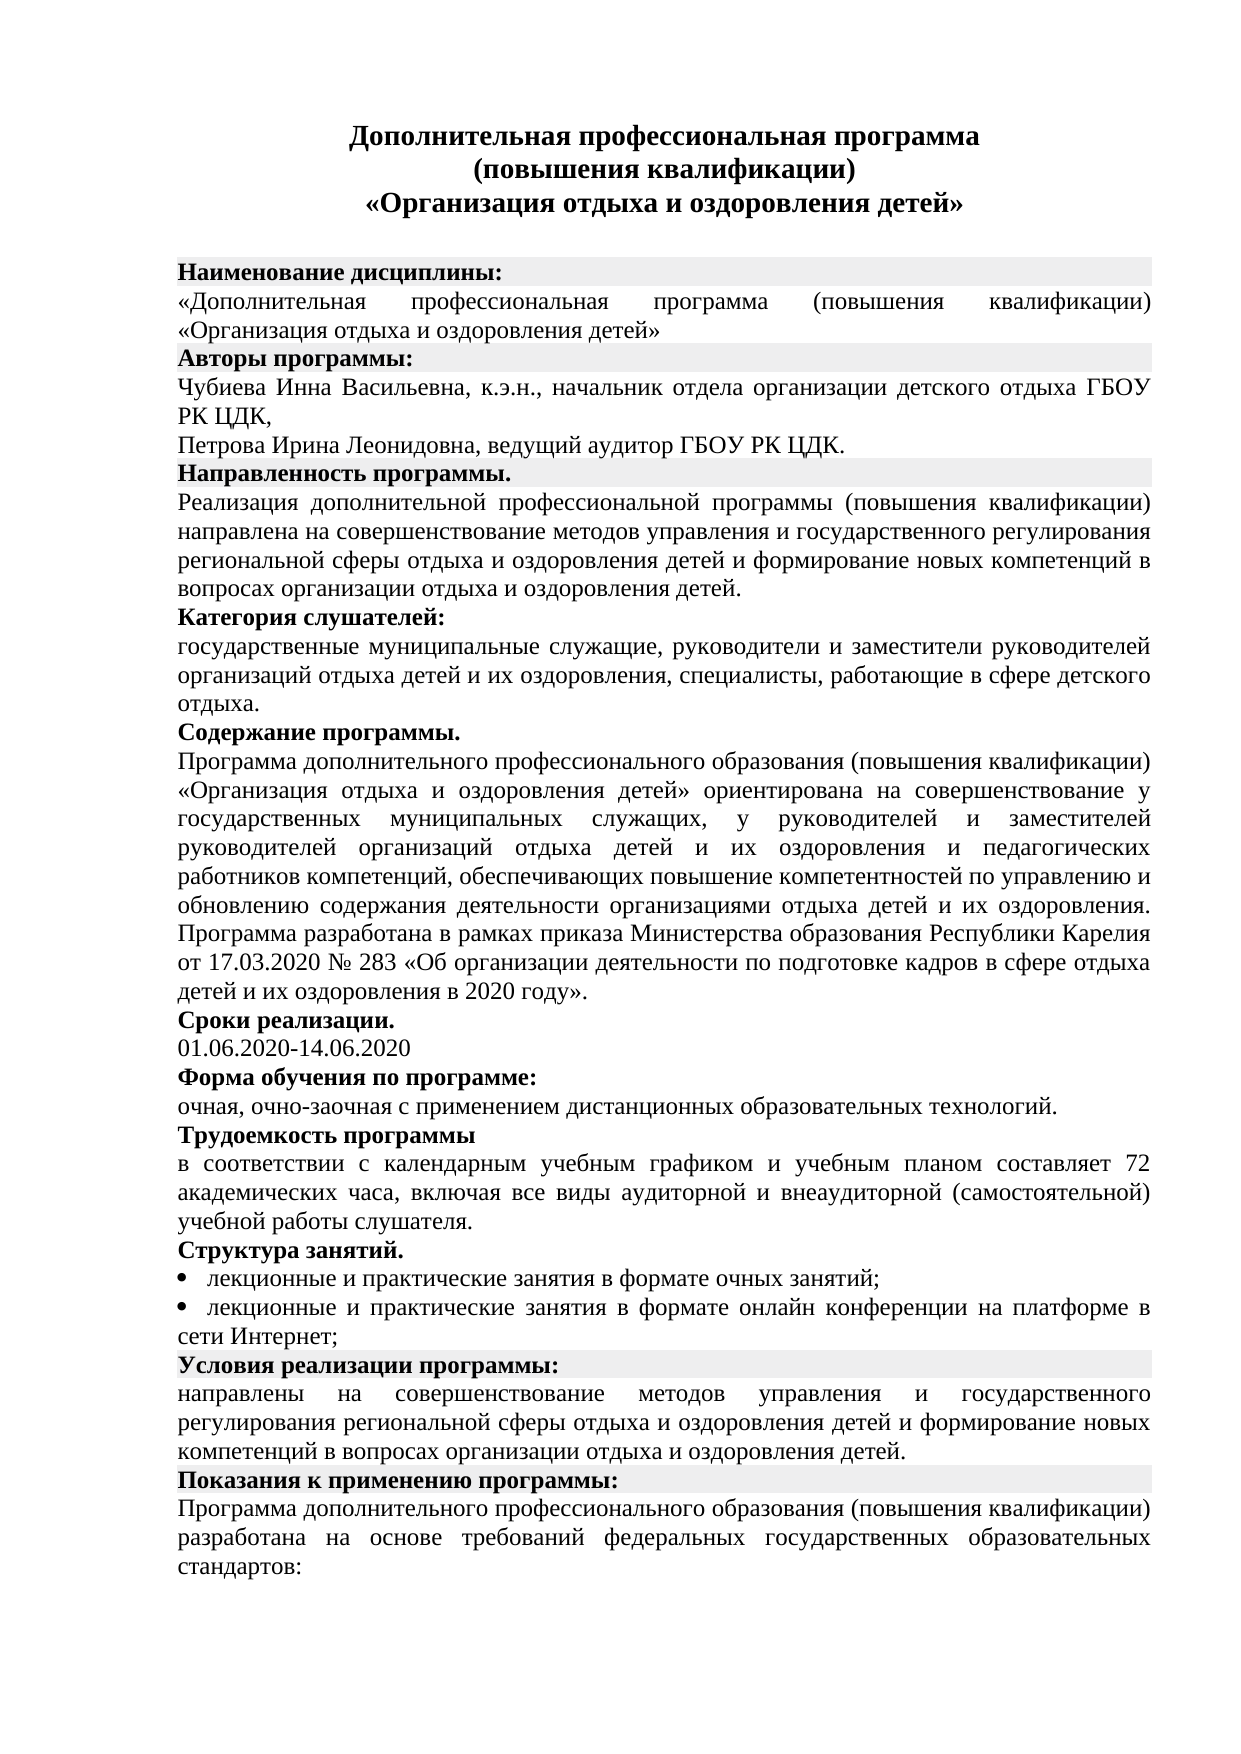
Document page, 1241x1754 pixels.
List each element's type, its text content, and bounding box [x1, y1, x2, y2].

text Условия реализации программы: [177, 1350, 1152, 1378]
list лекционные и практические занятия в формате очных занятий; [177, 1263, 1152, 1292]
text Программа дополнительного профессионального образования (повышения квалификации) «Организация отдыха и оздоровления детей» ориентирована на совершенствование у государственных муниципальных служащих, у руководителей и заместителей руководителей организаций отдыха детей и их оздоровления и педагогических работников компетенций, обеспечивающих повышение компетентностей по управлению и обновлению содержания деятельности организациями отдыха детей и их оздоровления. Программа разработана в рамках приказа Министерства образования Республики Карелия от 17.03.2020 № 283 «Об организации деятельности по подготовке кадров в сфере отдыха детей и их оздоровления в 2020 году». [177, 746, 1152, 1005]
text Форма обучения по программе: [177, 1062, 1152, 1091]
text Трудоемкость программы [177, 1120, 1152, 1148]
text Авторы программы: [177, 343, 1152, 372]
list лекционные и практические занятия в формате онлайн конференции на платформе в сети Интернет; [177, 1292, 1152, 1350]
text «Дополнительная профессиональная программа (повышения квалификации) «Организация отдыха и оздоровления детей» [177, 286, 1152, 343]
text Наименование дисциплины: [177, 257, 1152, 286]
text направлены на совершенствование методов управления и государственного регулирования региональной сферы отдыха и оздоровления детей и формирование новых компетенций в вопросах организации отдыха и оздоровления детей. [177, 1378, 1152, 1465]
text в соответствии с календарным учебным графиком и учебным планом составляет 72 академических часа, включая все виды аудиторной и внеаудиторной (самостоятельной) учебной работы слушателя. [177, 1148, 1152, 1235]
text Сроки реализации. [177, 1005, 1152, 1033]
text Реализация дополнительной профессиональной программы (повышения квалификации) направлена на совершенствование методов управления и государственного регулирования региональной сферы отдыха и оздоровления детей и формирование новых компетенций в вопросах организации отдыха и оздоровления детей. [177, 487, 1152, 602]
text Программа дополнительного профессионального образования (повышения квалификации) разработана на основе требований федеральных государственных образовательных стандартов: [177, 1493, 1152, 1580]
text Показания к применению программы: [177, 1465, 1152, 1493]
text Направленность программы. [177, 458, 1152, 487]
text Петрова Ирина Леонидовна, ведущий аудитор ГБОУ РК ЦДК. [177, 430, 1152, 458]
text (повышения квалификации) [177, 152, 1152, 185]
text Структура занятий. [177, 1235, 1152, 1263]
text Дополнительная профессиональная программа [177, 118, 1152, 152]
text Категория слушателей: [177, 602, 1152, 631]
text очная, очно-заочная с применением дистанционных образовательных технологий. [177, 1091, 1152, 1120]
text «Организация отдыха и оздоровления детей» [177, 185, 1152, 219]
text Содержание программы. [177, 717, 1152, 746]
text государственные муниципальные служащие, руководители и заместители руководителей организаций отдыха детей и их оздоровления, специалисты, работающие в сфере детского отдыха. [177, 631, 1152, 717]
text Чубиева Инна Васильевна, к.э.н., начальник отдела организации детского отдыха ГБОУ РК ЦДК, [177, 372, 1152, 430]
text 01.06.2020-14.06.2020 [177, 1033, 1152, 1062]
